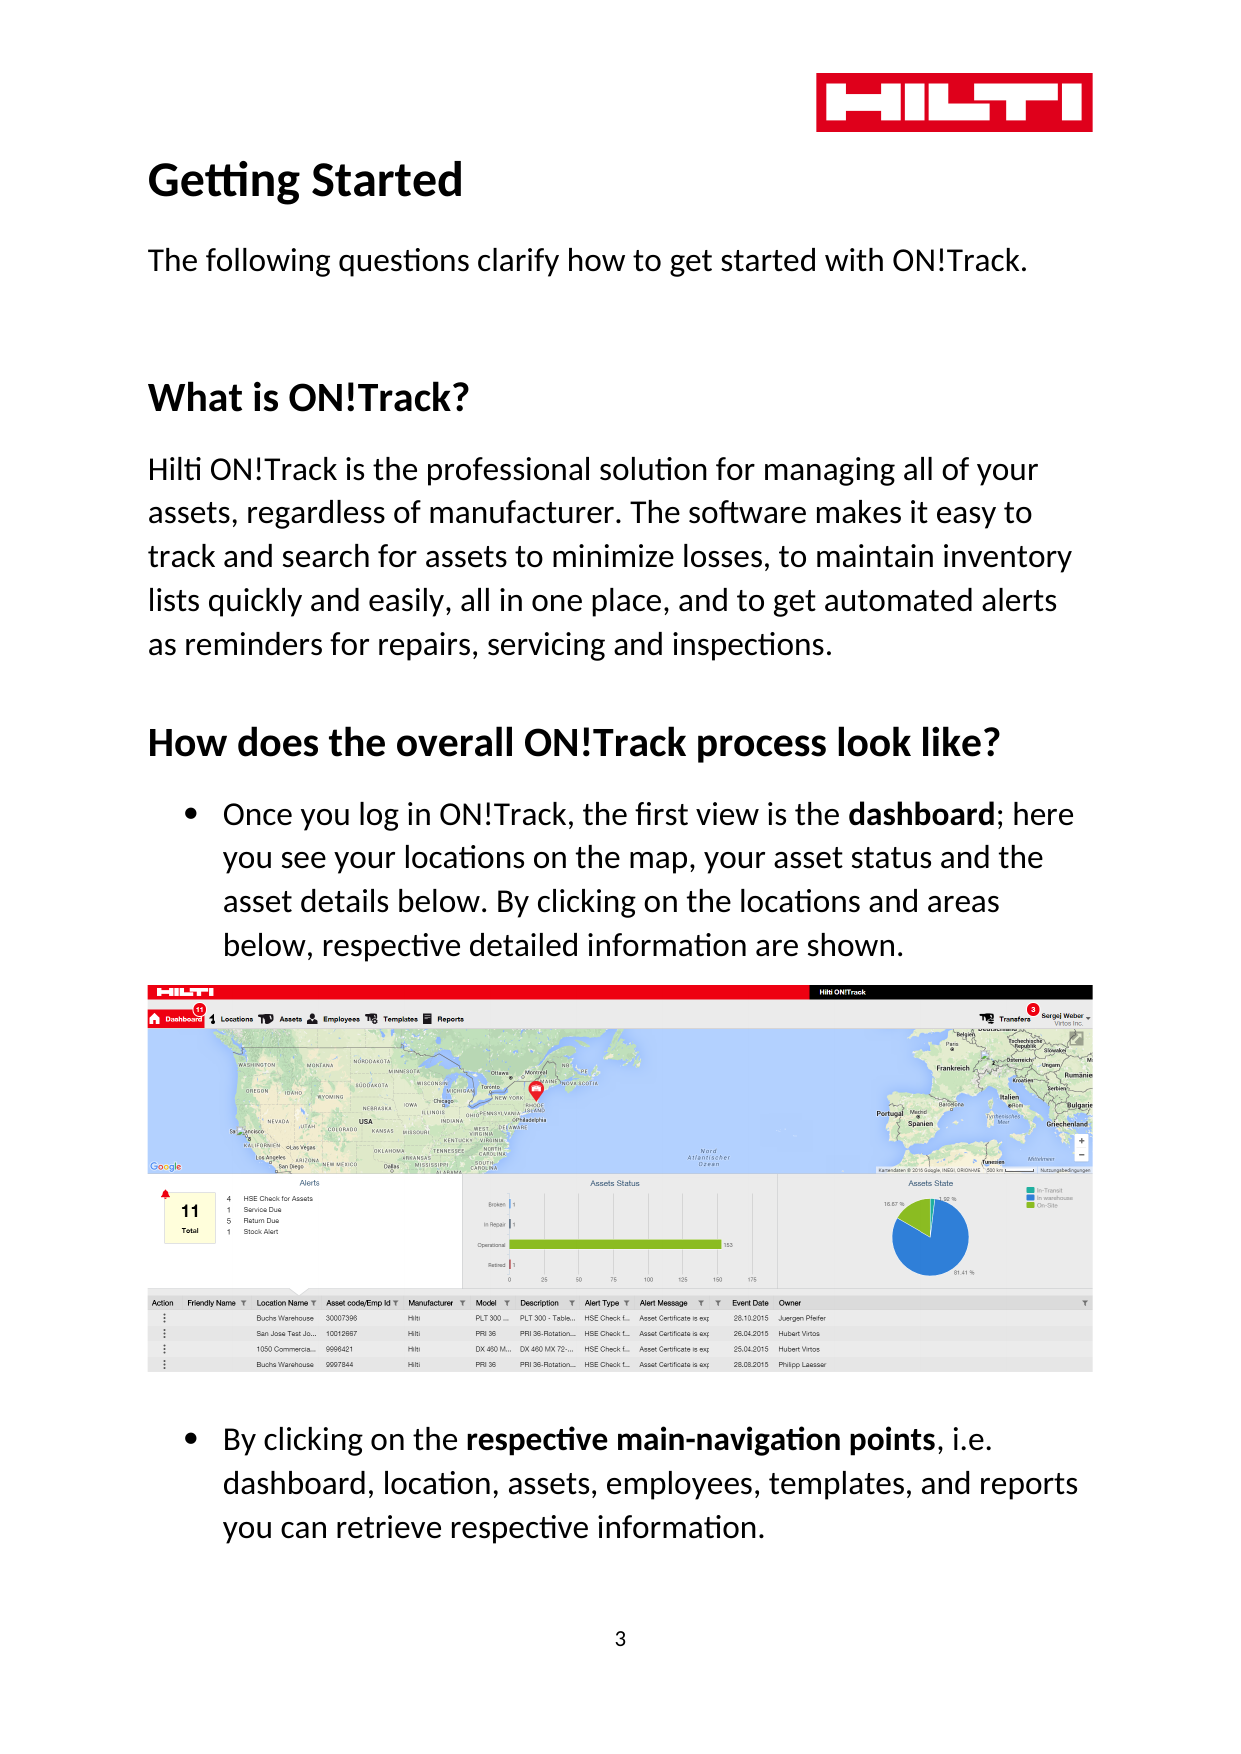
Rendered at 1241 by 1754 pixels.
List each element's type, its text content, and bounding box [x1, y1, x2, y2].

text Hilti ON!Track is the professional solution for managing all of your assets, regardless of manufacturer. The software makes it easy to track and search for assets to minimize losses, to maintain inventory lists quickly and easily, all in one place, and to get automated alerts as reminders for repairs, servicing and inspections. [148, 448, 1093, 664]
subtitle What is ON!Track? [148, 371, 1093, 422]
list Once you log in ON!Track, the first view is the dashboard; here you see your locations on the map, your asset status and the asset details below. By clicking on the locations and areas below, respective detailed information are shown. [185, 792, 1093, 965]
subtitle How does the overall ON!Track process look like? [148, 716, 1093, 767]
subtitle Getting Started [148, 148, 1093, 209]
text The following questions clarify how to get started with ON!Track. [148, 239, 1093, 280]
picture [147, 985, 1093, 1372]
picture [816, 73, 1093, 132]
list By clicking on the respective main-navigation points, i.e. dashboard, location, assets, employees, templates, and reports you can retrieve respective information. [185, 1418, 1093, 1547]
